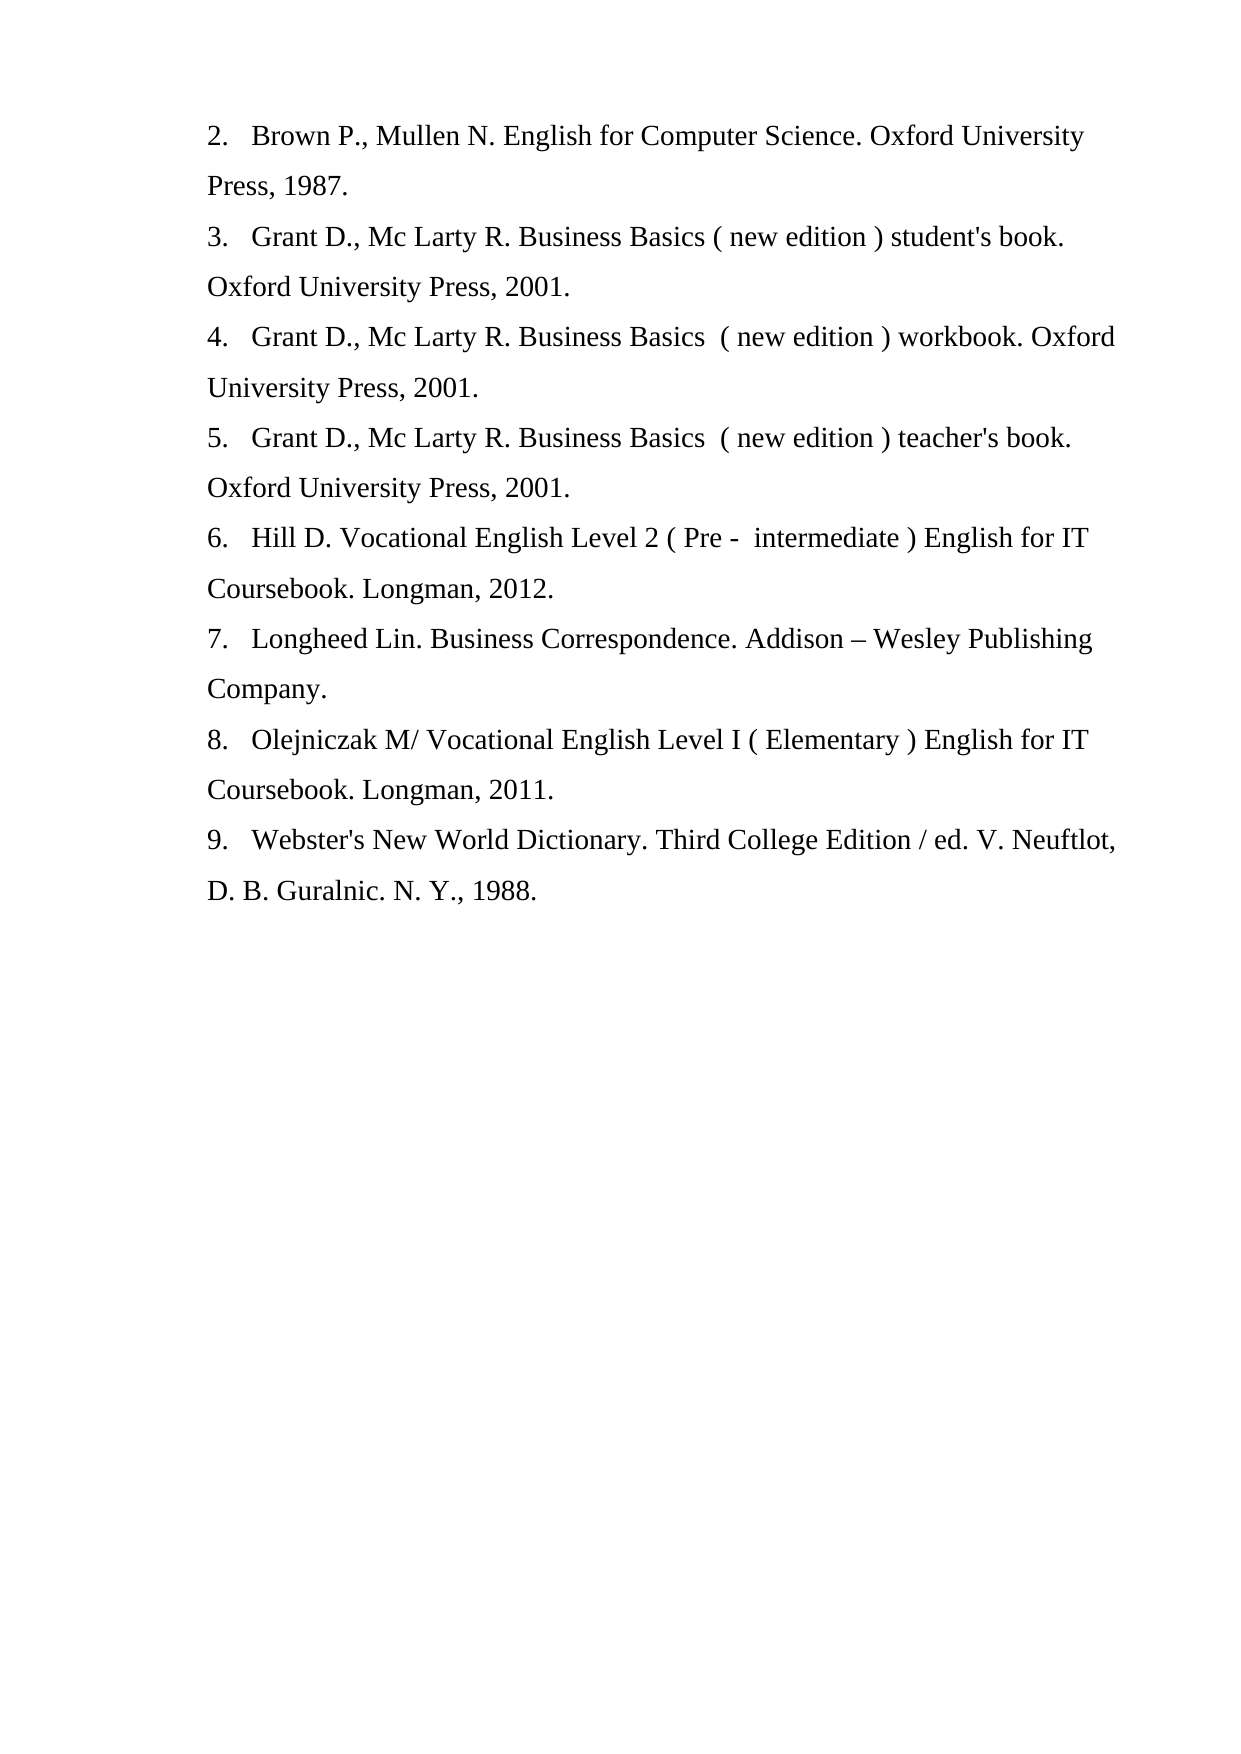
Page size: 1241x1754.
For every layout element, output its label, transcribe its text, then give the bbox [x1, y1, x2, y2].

list Hill D. Vocational English Level 2 ( Pre - intermediate ) English for IT Coursebook. Longman, 2012. [207, 521, 1152, 604]
list Webster's New World Dictionary. Third College Edition / ed. V. Neuftlot, D. B. Guralnic. N. Y., 1988. [207, 822, 1152, 906]
list Grant D., Mc Larty R. Business Basics ( new edition ) student's book. Oxford University Press, 2001. [207, 219, 1152, 303]
list Brown P., Mullen N. English for Computer Science. Oxford University Press, 1987. [207, 118, 1152, 202]
list Grant D., Mc Larty R. Business Basics ( new edition ) workbook. Oxford University Press, 2001. [207, 319, 1152, 403]
list Grant D., Mc Larty R. Business Basics ( new edition ) teacher's book. Oxford University Press, 2001. [207, 420, 1152, 504]
list Longheed Lin. Business Correspondence. Addison – Wesley Publishing Company. [207, 621, 1152, 705]
list Olejniczak M/ Vocational English Level I ( Elementary ) English for IT Coursebook. Longman, 2011. [207, 722, 1152, 806]
